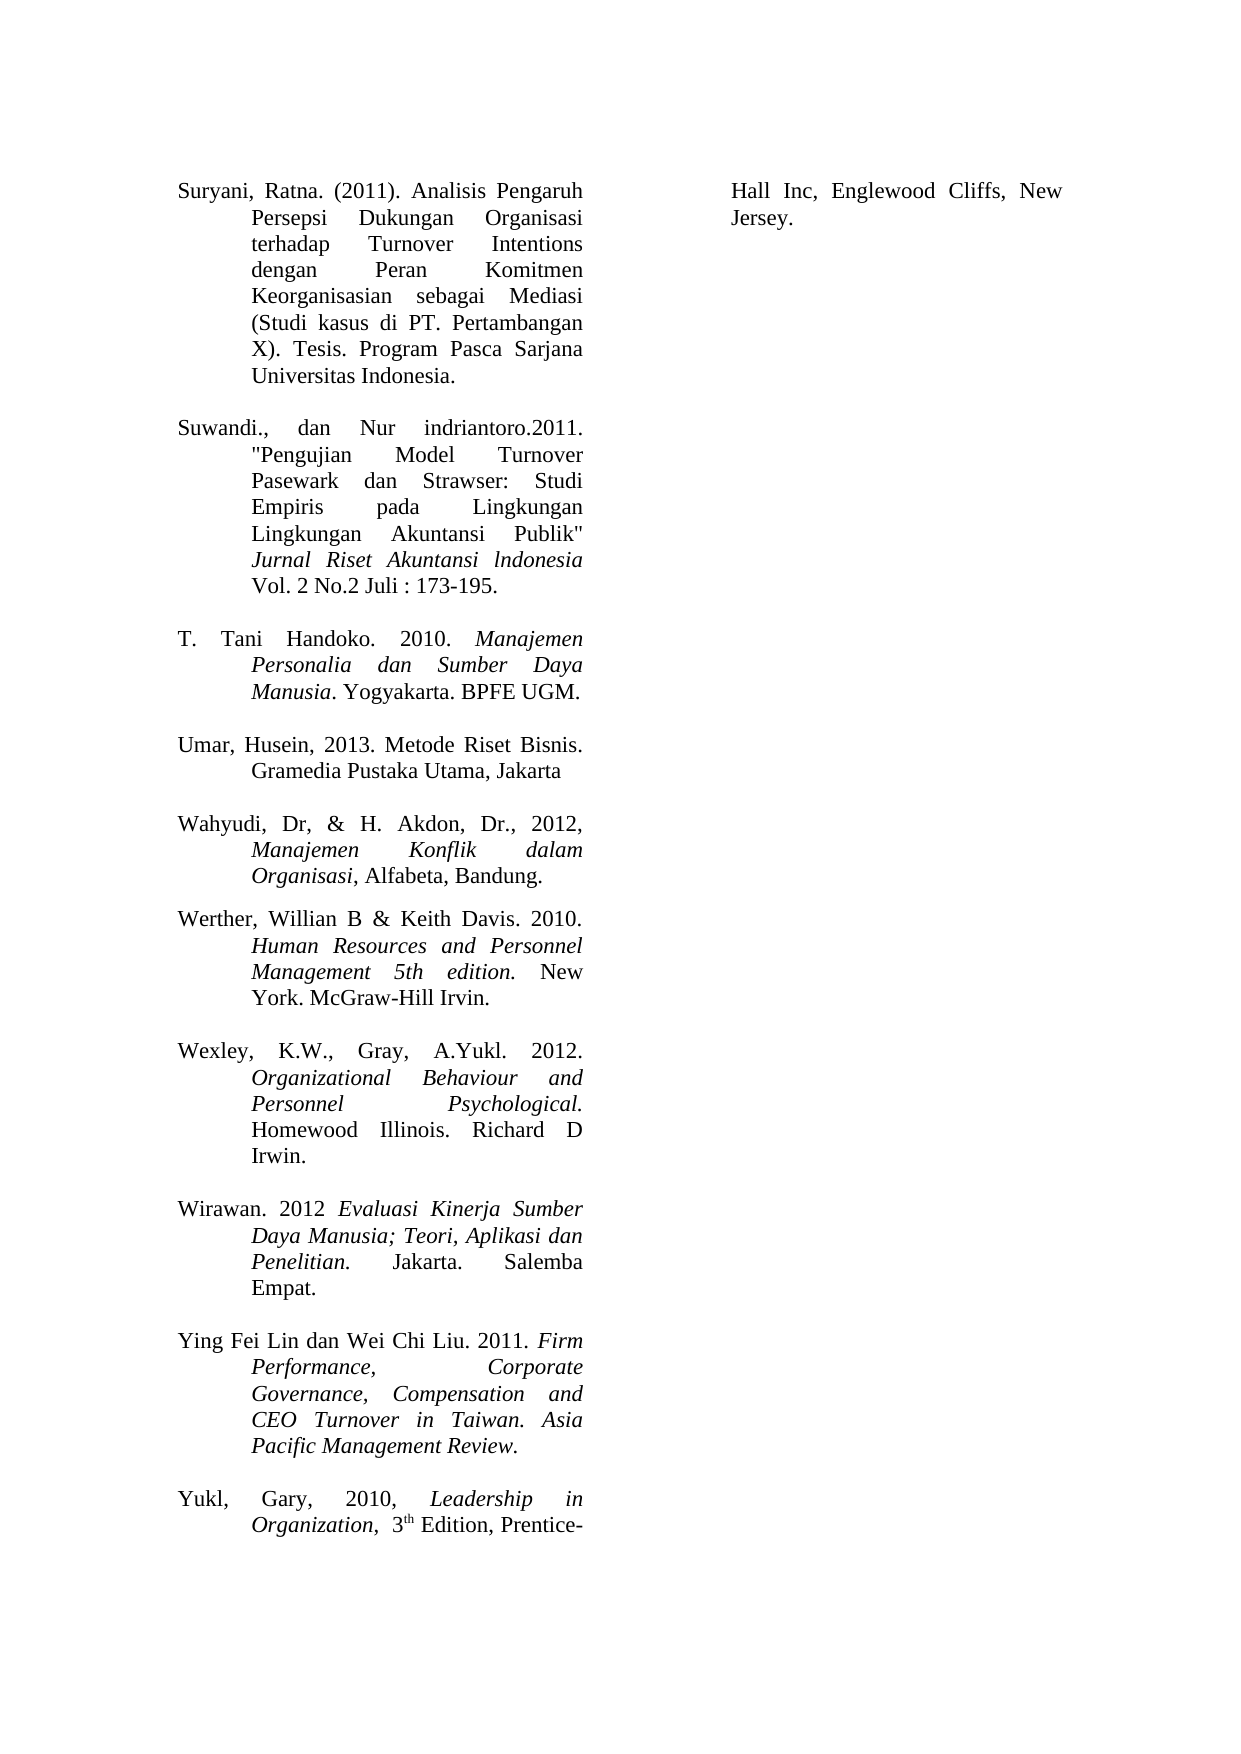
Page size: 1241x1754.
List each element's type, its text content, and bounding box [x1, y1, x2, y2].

text Yukl, Gary, 2010, Leadership in Organization, 3th Edition, Prentice-Hall Inc, Englewood Cliffs, New Jersey. [657, 177, 1063, 230]
text Suwandi., dan Nur indriantoro.2011. "Pengujian Model Turnover Pasewark dan Strawser: Studi Empiris pada Lingkungan Lingkungan Akuntansi Publik" Jurnal Riset Akuntansi lndonesia Vol. 2 No.2 Juli : 173-195. [177, 414, 583, 599]
text T. Tani Handoko. 2010. Manajemen Personalia dan Sumber Daya Manusia. Yogyakarta. BPFE UGM. [177, 625, 583, 704]
text Wirawan. 2012 Evaluasi Kinerja Sumber Daya Manusia; Teori, Aplikasi dan Penelitian. Jakarta. Salemba Empat. [177, 1195, 583, 1301]
text Umar, Husein, 2013. Metode Riset Bisnis. Gramedia Pustaka Utama, Jakarta [177, 731, 583, 783]
text Werther, Willian B & Keith Davis. 2010. Human Resources and Personnel Management 5th edition. New York. McGraw-Hill Irvin. [177, 905, 583, 1011]
text Suryani, Ratna. (2011). Analisis Pengaruh Persepsi Dukungan Organisasi terhadap Turnover Intentions dengan Peran Komitmen Keorganisasian sebagai Mediasi (Studi kasus di PT. Pertambangan X). Tesis. Program Pasca Sarjana Universitas Indonesia. [177, 177, 583, 388]
text Ying Fei Lin dan Wei Chi Liu. 2011. Firm Performance, Corporate Governance, Compensation and CEO Turnover in Taiwan. Asia Pacific Management Review. [177, 1327, 583, 1459]
text Wexley, K.W., Gray, A.Yukl. 2012. Organizational Behaviour and Personnel Psychological. Homewood Illinois. Richard D Irwin. [177, 1037, 583, 1169]
text Yukl, Gary, 2010, Leadership in Organization, 3th Edition, Prentice-Hall Inc, Englewood Cliffs, New Jersey. [177, 1485, 583, 1538]
text Wahyudi, Dr, & H. Akdon, Dr., 2012, Manajemen Konflik dalam Organisasi, Alfabeta, Bandung. [177, 810, 583, 889]
